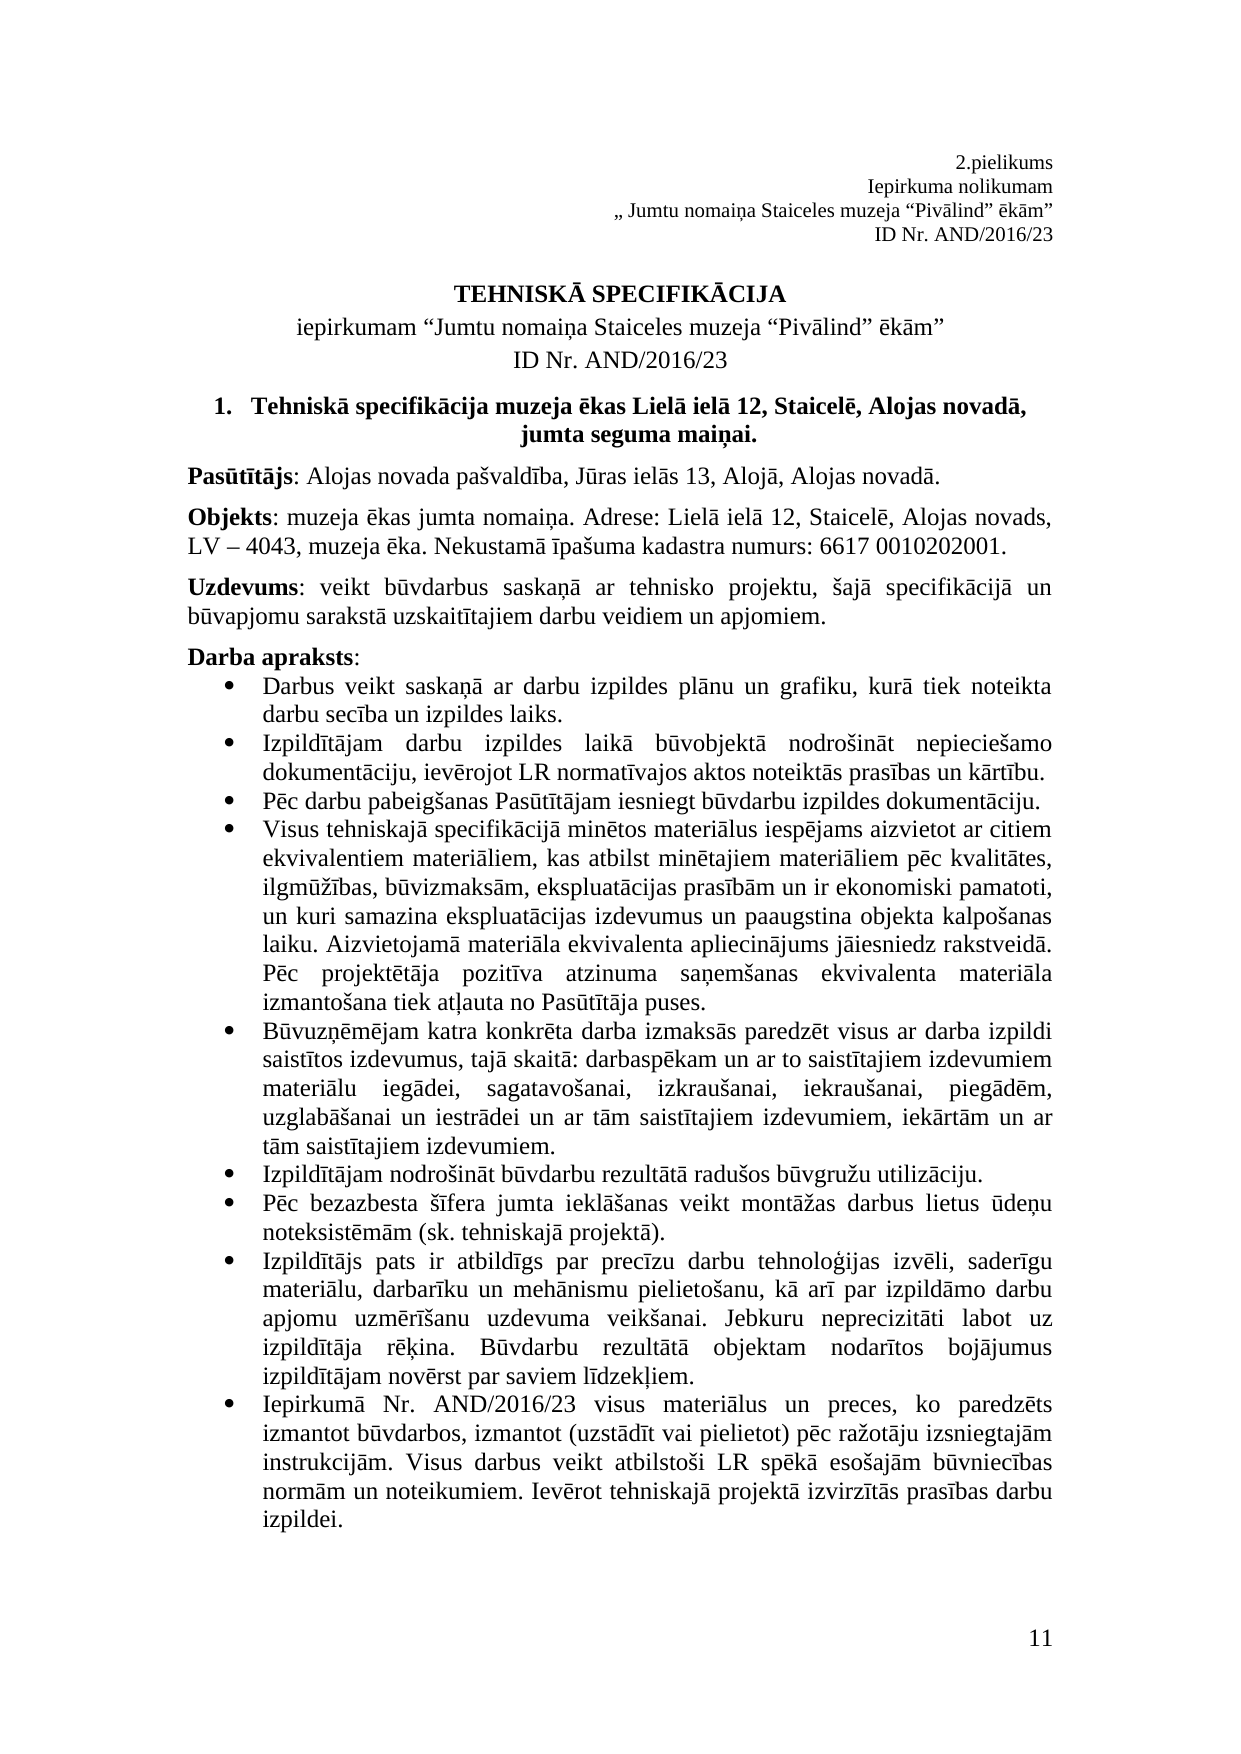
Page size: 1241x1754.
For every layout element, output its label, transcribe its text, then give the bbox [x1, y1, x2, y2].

list Izpildītājam darbu izpildes laikā būvobjektā nodrošināt nepieciešamo dokumentāciju, ievērojot LR normatīvajos aktos noteiktās prasības un kārtību. [225, 728, 1053, 786]
text „ Jumtu nomaiņa Staiceles muzeja “Pivālind” ēkām” [187, 198, 1053, 222]
text Pasūtītājs: Alojas novada pašvaldība, Jūras ielās 13, Alojā, Alojas novadā. [187, 461, 1053, 489]
list Izpildītājam nodrošināt būvdarbu rezultātā radušos būvgružu utilizāciju. [225, 1159, 1053, 1188]
list Darbus veikt saskaņā ar darbu izpildes plānu un grafiku, kurā tiek noteikta darbu secība un izpildes laiks. [225, 671, 1053, 728]
list Pēc darbu pabeigšanas Pasūtītājam iesniegt būvdarbu izpildes dokumentāciju. [225, 786, 1053, 814]
text Darba apraksts: [187, 642, 1053, 671]
list Pēc bezazbesta šīfera jumta ieklāšanas veikt montāžas darbus lietus ūdeņu noteksistēmām (sk. tehniskajā projektā). [225, 1188, 1053, 1246]
text Uzdevums: veikt būvdarbus saskaņā ar tehnisko projektu, šajā specifikācijā un būvapjomu sarakstā uzskaitītajiem darbu veidiem un apjomiem. [187, 572, 1053, 629]
text ID Nr. AND/2016/23 [187, 345, 1053, 374]
text Iepirkuma nolikumam [187, 174, 1053, 198]
text ID Nr. AND/2016/23 [187, 222, 1053, 246]
list Izpildītājs pats ir atbildīgs par precīzu darbu tehnoloģijas izvēli, saderīgu materiālu, darbarīku un mehānismu pielietošanu, kā arī par izpildāmo darbu apjomu uzmērīšanu uzdevuma veikšanai. Jebkuru neprecizitāti labot uz izpildītāja rēķina. Būvdarbu rezultātā objektam nodarītos bojājumus izpildītājam novērst par saviem līdzekļiem. [225, 1246, 1053, 1389]
text iepirkumam “Jumtu nomaiņa Staiceles muzeja “Pivālind” ēkām” [187, 312, 1053, 341]
list Būvuzņēmējam katra konkrēta darba izmaksās paredzēt visus ar darba izpildi saistītos izdevumus, tajā skaitā: darbaspēkam un ar to saistītajiem izdevumiem materiālu iegādei, sagatavošanai, izkraušanai, iekraušanai, piegādēm, uzglabāšanai un iestrādei un ar tām saistītajiem izdevumiem, iekārtām un ar tām saistītajiem izdevumiem. [225, 1016, 1053, 1159]
list Visus tehniskajā specifikācijā minētos materiālus iespējams aizvietot ar citiem ekvivalentiem materiāliem, kas atbilst minētajiem materiāliem pēc kvalitātes, ilgmūžības, būvizmaksām, ekspluatācijas prasībām un ir ekonomiski pamatoti, un kuri samazina ekspluatācijas izdevumus un paaugstina objekta kalpošanas laiku. Aizvietojamā materiāla ekvivalenta apliecinājums jāiesniedz rakstveidā. Pēc projektētāja pozitīva atzinuma saņemšanas ekvivalenta materiāla izmantošana tiek atļauta no Pasūtītāja puses. [225, 814, 1053, 1016]
list Iepirkumā Nr. AND/2016/23 visus materiālus un preces, ko paredzēts izmantot būvdarbos, izmantot (uzstādīt vai pielietot) pēc ražotāju izsniegtajām instrukcijām. Visus darbus veikt atbilstoši LR spēkā esošajām būvniecības normām un noteikumiem. Ievērot tehniskajā projektā izvirzītās prasības darbu izpildei. [225, 1389, 1053, 1533]
list Tehniskā specifikācija muzeja ēkas Lielā ielā 12, Staicelē, Alojas novadā, jumta seguma maiņai. [187, 391, 1053, 448]
text 2.pielikums [187, 150, 1053, 174]
text Objekts: muzeja ēkas jumta nomaiņa. Adrese: Lielā ielā 12, Staicelē, Alojas novads, LV – 4043, muzeja ēka. Nekustamā īpašuma kadastra numurs: 6617 0010202001. [187, 502, 1053, 559]
text TEHNISKĀ SPECIFIKĀCIJA [187, 279, 1053, 308]
